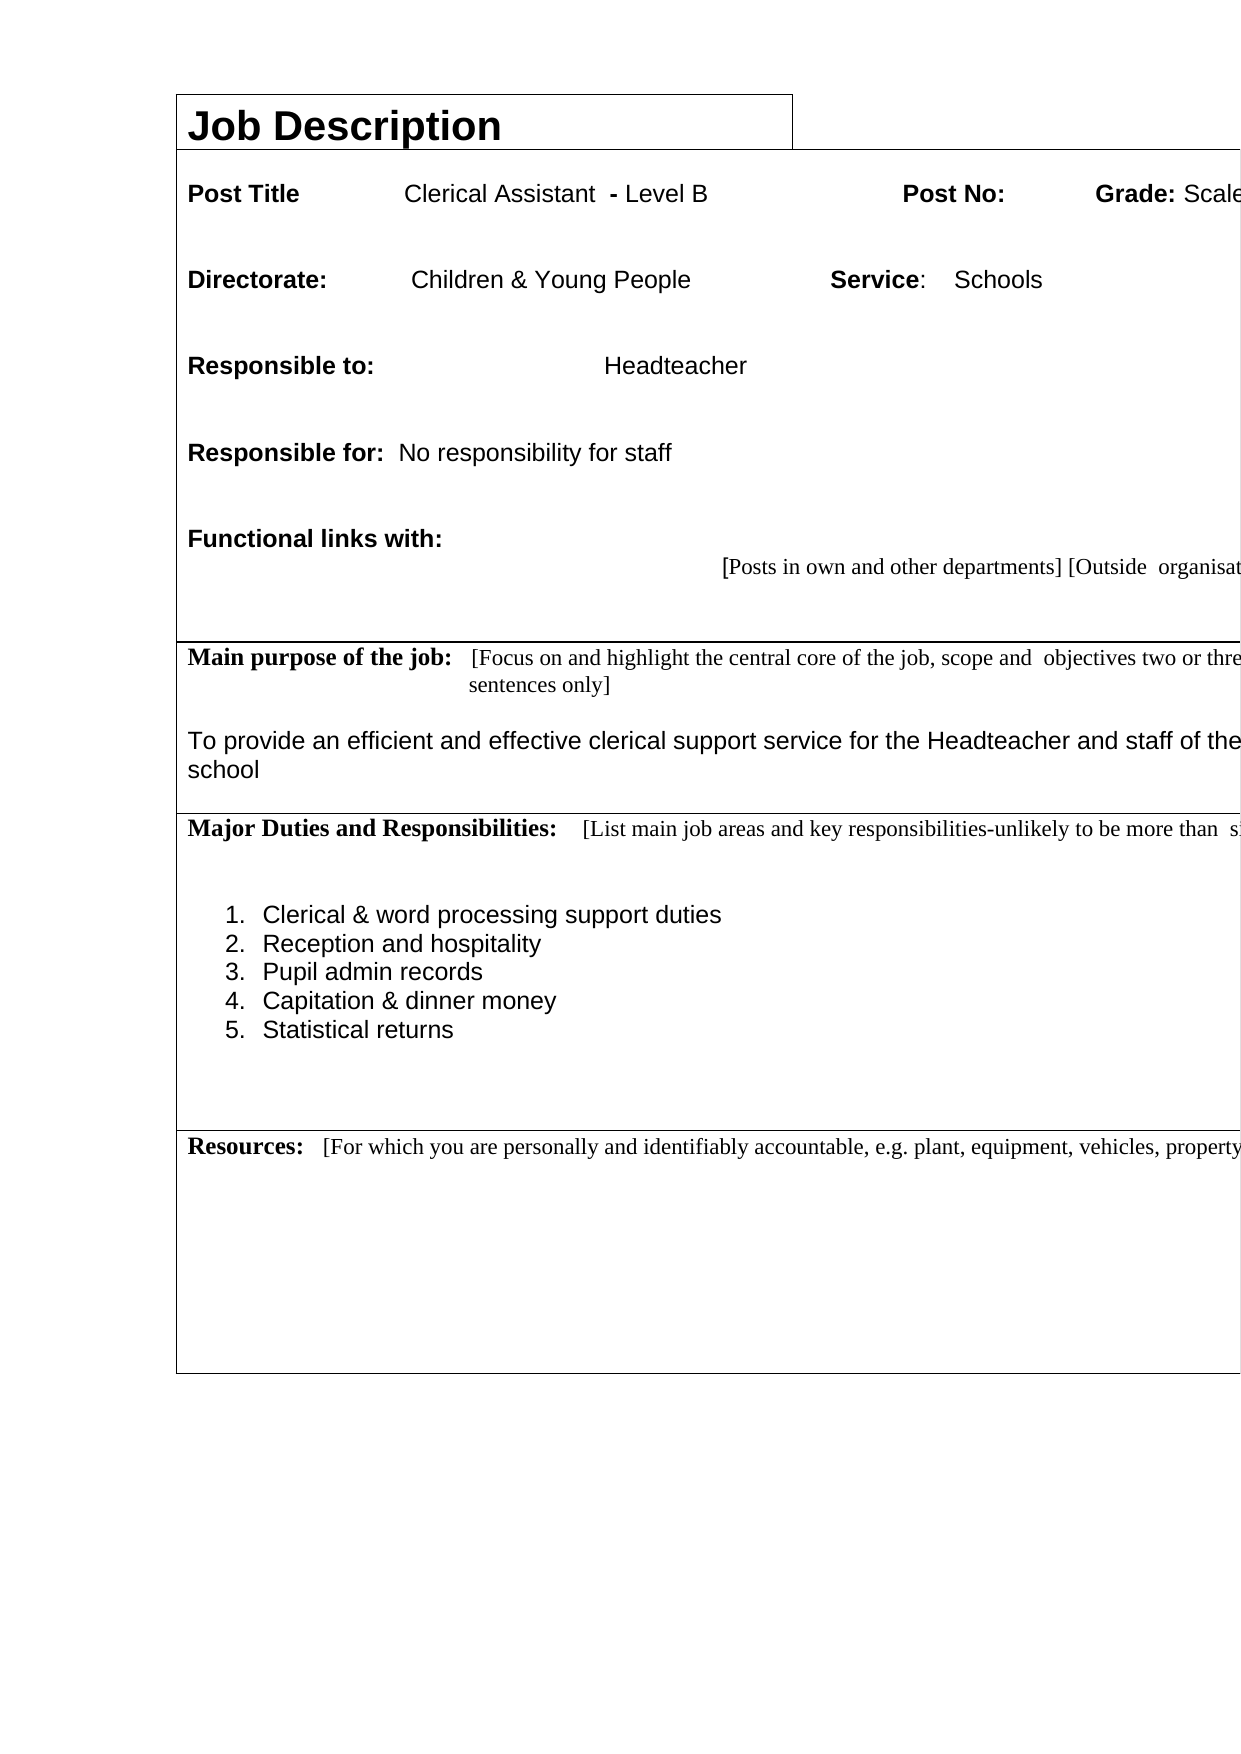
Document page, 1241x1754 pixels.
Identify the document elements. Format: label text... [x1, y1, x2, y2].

table_cell Major Duties and Responsibilities: [List main job areas and key responsibilities-unlikely to be more than six or so] Clerical & word processing support duties Reception and hospitality Pupil admin records Capitation & dinner money Statistical returns [177, 814, 1240, 1130]
table_header Job Description [177, 95, 792, 149]
table_cell Resources: [For which you are personally and identifiably accountable, e.g. plant, equipment, vehicles, property, Cash] [177, 1131, 1240, 1373]
table_cell Post Title Clerical Assistant - Level B Post No: Grade: Scale 2 Directorate: Children & Young People Service: Schools Responsible to: Headteacher Responsible for: No responsibility for staff Functional links with: [Posts in own and other departments] [Outside organisations] [177, 150, 1240, 641]
table_cell Main purpose of the job: [Focus on and highlight the central core of the job, scope and objectives two or three sentences only] To provide an efficient and effective clerical support service for the Headteacher and staff of the school [177, 643, 1240, 812]
